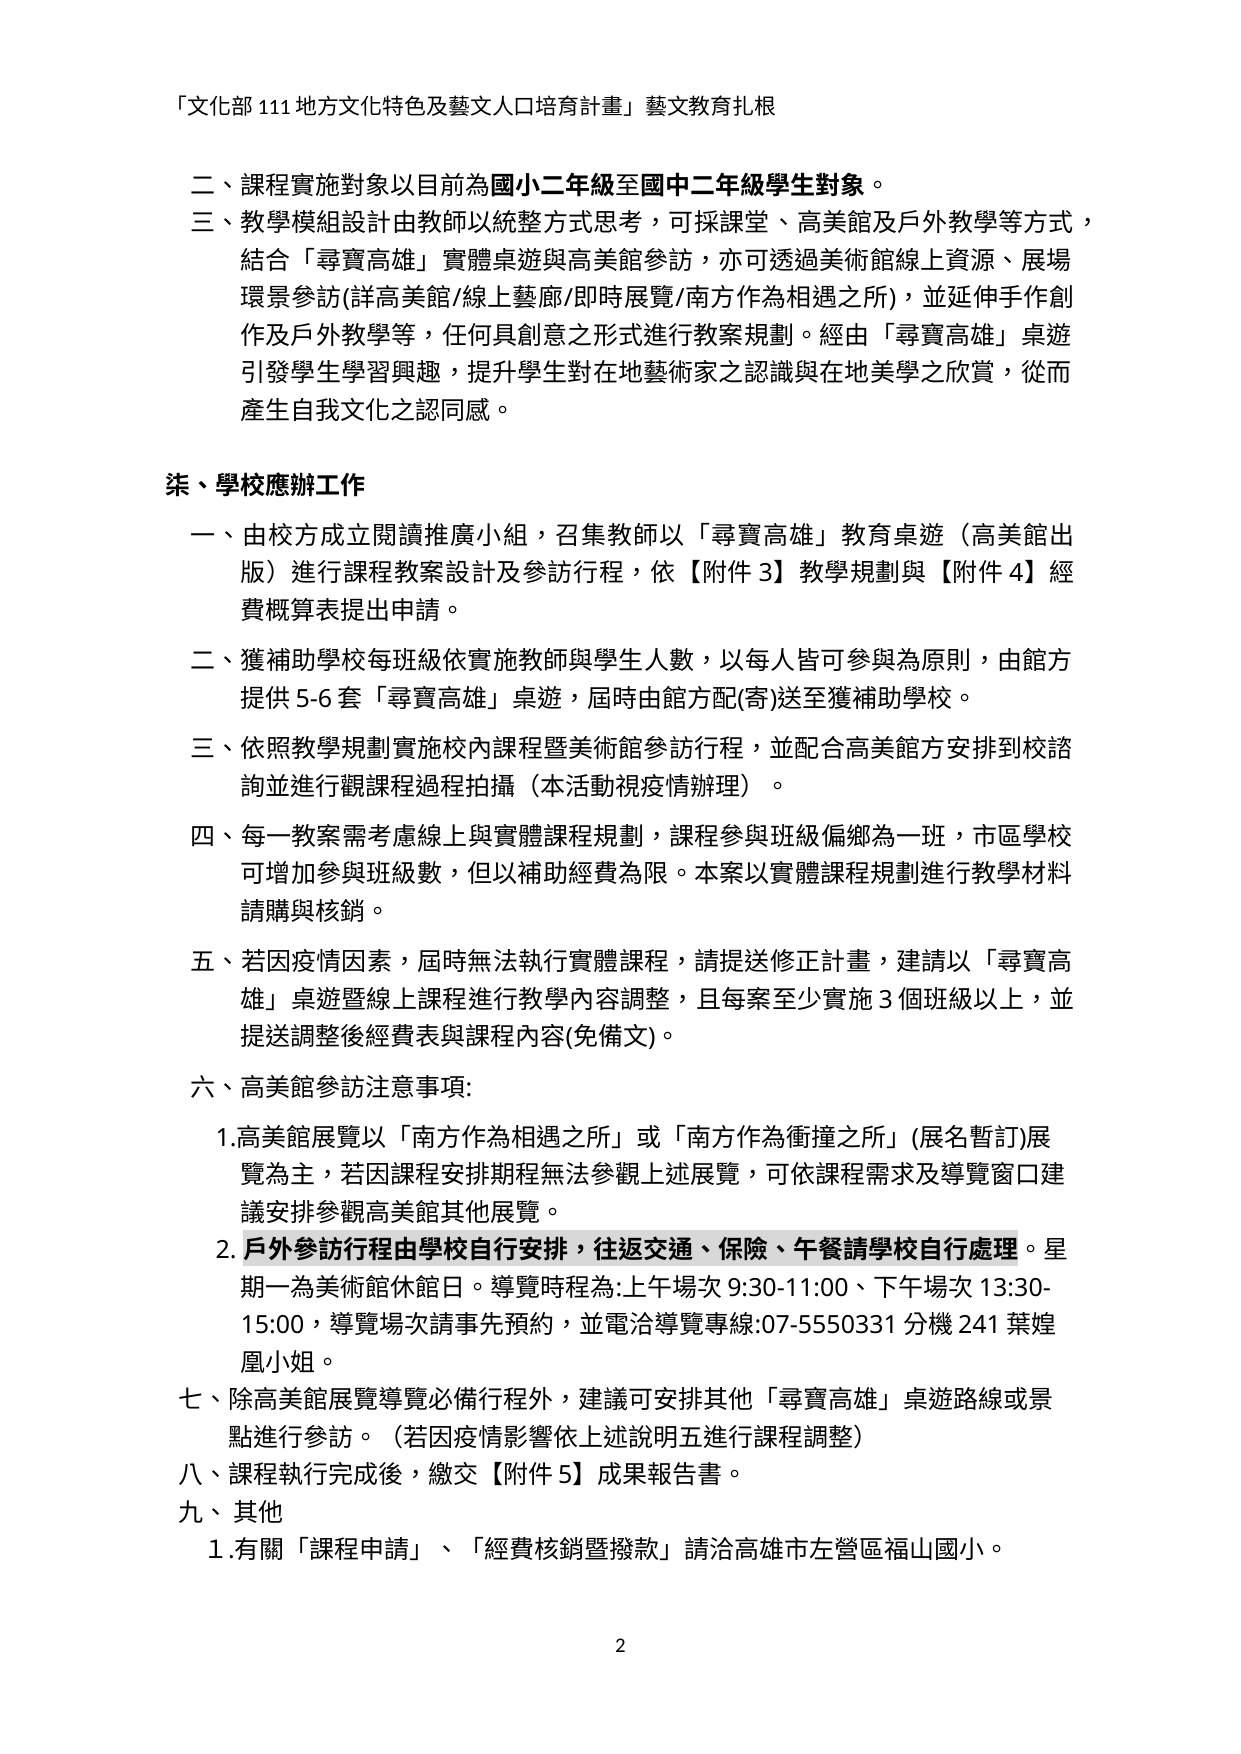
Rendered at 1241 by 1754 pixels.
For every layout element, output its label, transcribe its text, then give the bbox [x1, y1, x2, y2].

text 三、依照教學規劃實施校內課程暨美術館參訪行程，並配合高美館方安排到校諮詢並進行觀課程過程拍攝（本活動視疫情辦理）。 [190, 728, 1075, 803]
text 五、若因疫情因素，屆時無法執行實體課程，請提送修正計畫，建請以「尋寶高雄」桌遊暨線上課程進行教學內容調整，且每案至少實施3個班級以上，並提送調整後經費表與課程內容(免備文)。 [190, 941, 1075, 1053]
text 二、課程實施對象以目前為國小二年級至國中二年級學生對象。 [190, 164, 1075, 202]
text １.有關「課程申請」、「經費核銷暨撥款」請洽高雄市左營區福山國小。 [203, 1529, 1075, 1567]
text 六、高美館參訪注意事項: [190, 1066, 1075, 1104]
text 2. 戶外參訪行程由學校自行安排，往返交通、保險、午餐請學校自行處理。星期一為美術館休館日。導覽時程為:上午場次9:30-11:00、下午場次13:30-15:00，導覽場次請事先預約，並電洽導覽專線:07-5550331分機241葉媓凰小姐。 [215, 1229, 1075, 1379]
text 四、每一教案需考慮線上與實體課程規劃，課程參與班級偏鄉為一班，市區學校可增加參與班級數，但以補助經費為限。本案以實體課程規劃進行教學材料請購與核銷。 [190, 816, 1075, 928]
text 一、由校方成立閱讀推廣小組，召集教師以「尋寶高雄」教育桌遊（高美館出版）進行課程教案設計及參訪行程，依【附件3】教學規劃與【附件4】經費概算表提出申請。 [190, 515, 1075, 627]
text 二、獲補助學校每班級依實施教師與學生人數，以每人皆可參與為原則，由館方提供5-6套「尋寶高雄」桌遊，屆時由館方配(寄)送至獲補助學校。 [190, 640, 1075, 715]
text 八、課程執行完成後，繳交【附件5】成果報告書。 [178, 1454, 1075, 1492]
text 柒、學校應辦工作 [165, 464, 1075, 502]
text 三、教學模組設計由教師以統整方式思考，可採課堂、高美館及戶外教學等方式，結合「尋寶高雄」實體桌遊與高美館參訪，亦可透過美術館線上資源、展場環景參訪(詳高美館/線上藝廊/即時展覽/南方作為相遇之所)，並延伸手作創作及戶外教學等，任何具創意之形式進行教案規劃。經由「尋寶高雄」桌遊引發學生學習興趣，提升學生對在地藝術家之認識與在地美學之欣賞，從而產生自我文化之認同感。 [190, 202, 1075, 427]
text 七、除高美館展覽導覽必備行程外，建議可安排其他「尋寶高雄」桌遊路線或景點進行參訪。（若因疫情影響依上述說明五進行課程調整） [178, 1379, 1075, 1454]
text 1.高美館展覽以「南方作為相遇之所」或「南方作為衝撞之所」(展名暫訂)展覽為主，若因課程安排期程無法參觀上述展覽，可依課程需求及導覽窗口建議安排參觀高美館其他展覽。 [215, 1117, 1075, 1229]
text 九、 其他 [178, 1492, 1075, 1529]
